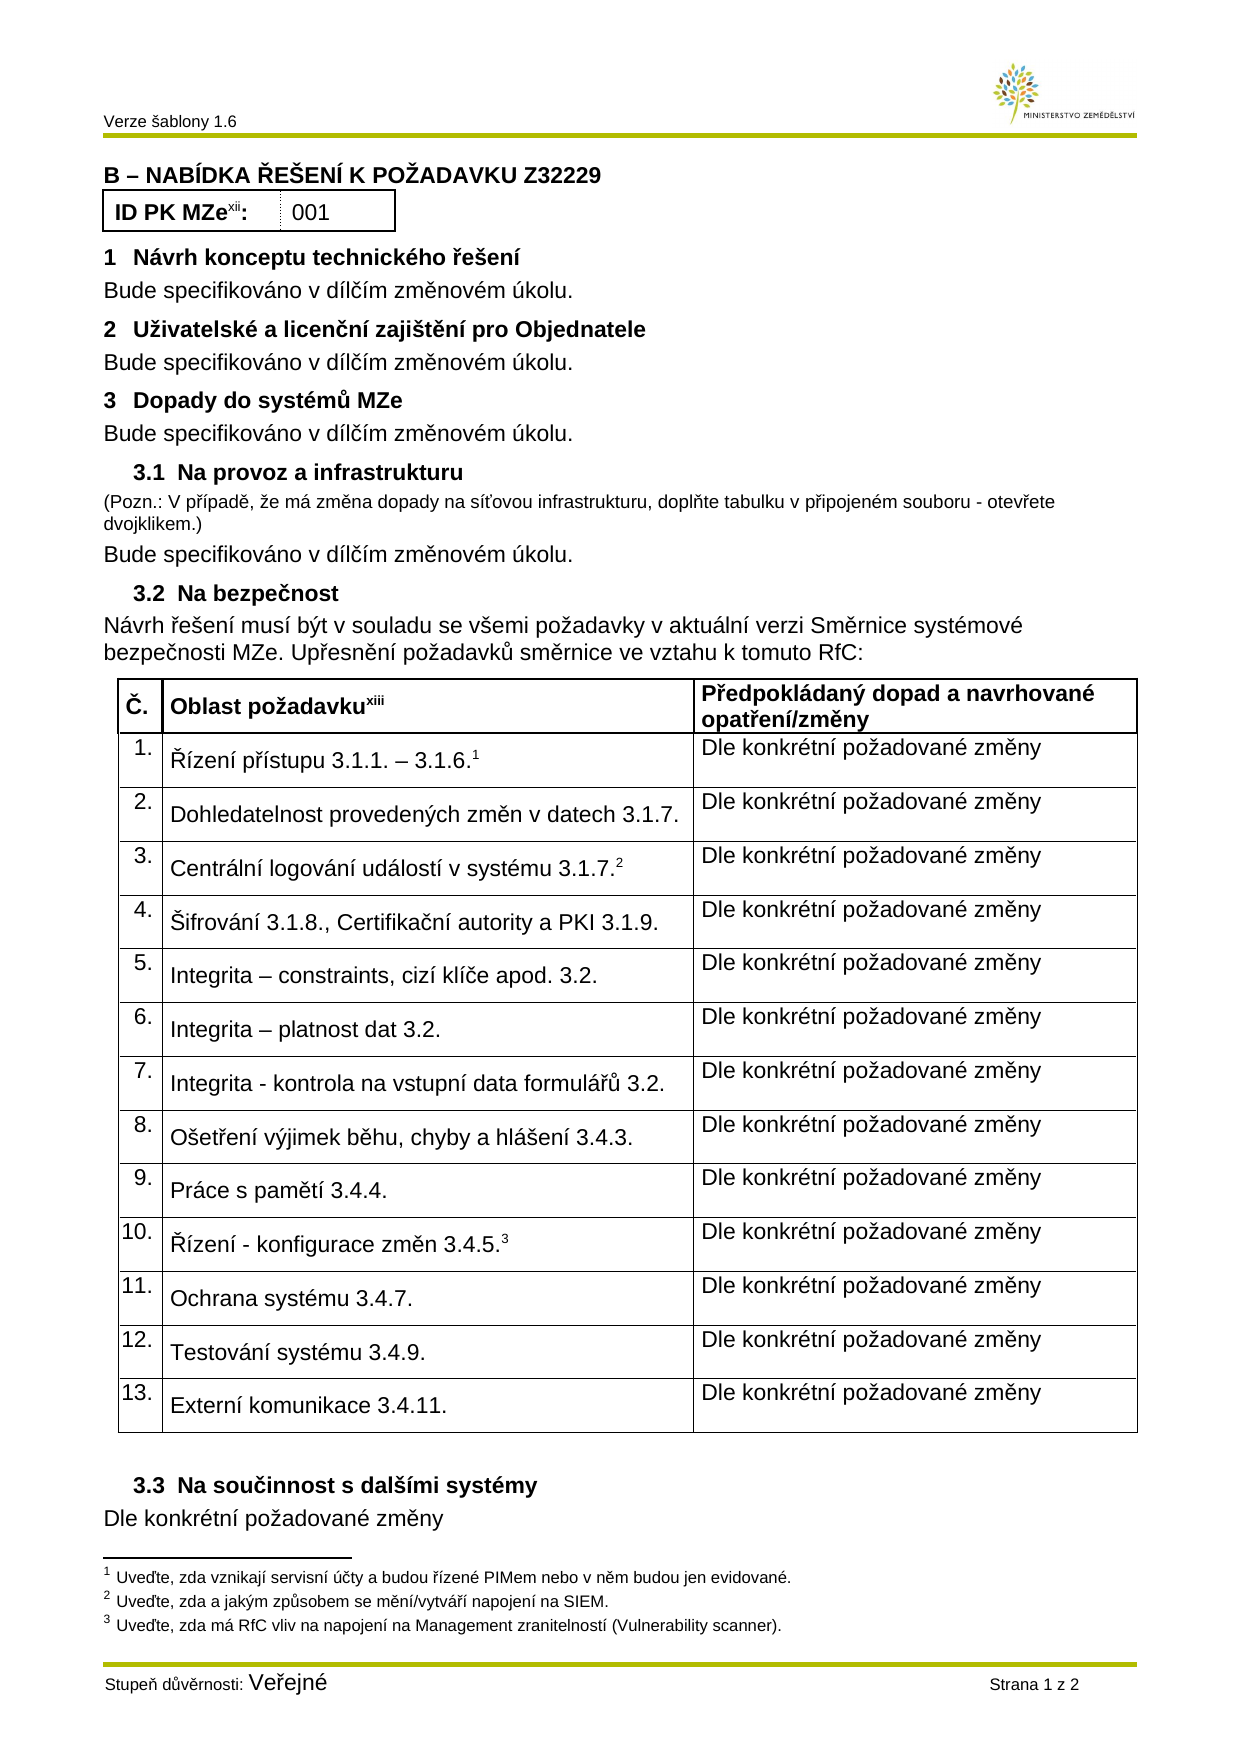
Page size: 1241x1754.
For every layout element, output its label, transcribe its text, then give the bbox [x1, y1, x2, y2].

text Dle konkrétní požadované změny [103, 1504, 1092, 1531]
table_cell Dle konkrétní požadované změny [694, 1056, 1137, 1109]
table_cell [119, 842, 162, 894]
table_cell [119, 1379, 162, 1432]
table_cell [119, 896, 162, 948]
table_cell Dle konkrétní požadované změny [694, 734, 1137, 787]
table_cell Integrita – constraints, cizí klíče apod. 3.2. [163, 949, 693, 1002]
table_cell Dle konkrétní požadované změny [694, 1002, 1137, 1056]
table_cell [119, 1272, 162, 1324]
table_cell Dohledatelnost provedených změn v datech 3.1.7. [163, 788, 693, 841]
table_cell Dle konkrétní požadované změny [694, 1217, 1137, 1271]
table_cell Dle konkrétní požadované změny [694, 1378, 1137, 1432]
table_cell Dle konkrétní požadované změny [694, 1325, 1137, 1378]
table_header 001 [280, 191, 394, 230]
text Návrh řešení musí být v souladu se všemi požadavky v aktuální verzi Směrnice systémové bezpečnosti MZe. Upřesnění požadavků směrnice ve vztahu k tomuto RfC: [103, 612, 1092, 665]
table_header ID PK MZe: [104, 191, 280, 230]
table_cell [119, 1164, 162, 1217]
table_cell Práce s pamětí 3.4.4. [163, 1164, 693, 1217]
table_cell [119, 733, 162, 787]
text Bude specifikováno v dílčím změnovém úkolu. [103, 277, 1092, 303]
table_cell Dle konkrétní požadované změny [694, 895, 1137, 948]
table_cell [119, 1057, 162, 1109]
table_cell [119, 1326, 162, 1378]
table_cell Dle konkrétní požadované změny [694, 787, 1137, 841]
table_cell Dle konkrétní požadované změny [694, 1110, 1137, 1163]
subtitle Na provoz a infrastrukturu [133, 459, 1092, 485]
text (Pozn.: V případě, že má změna dopady na síťovou infrastrukturu, doplňte tabulku v připojeném souboru - otevřete dvojklikem.) [103, 491, 1092, 534]
subtitle Uživatelské a licenční zajištění pro Objednatele [103, 316, 1092, 342]
picture [991, 59, 1137, 128]
table_cell Externí komunikace 3.4.11. [163, 1379, 693, 1432]
subtitle Na součinnost s dalšími systémy [133, 1472, 1092, 1498]
text Bude specifikováno v dílčím změnovém úkolu. [103, 541, 1092, 567]
text Bude specifikováno v dílčím změnovém úkolu. [103, 348, 1092, 375]
table_cell Centrální logování událostí v systému 3.1.7. [163, 842, 693, 894]
subtitle Dopady do systémů MZe [103, 387, 1092, 414]
table_cell Dle konkrétní požadované změny [694, 1163, 1137, 1217]
table_cell Ochrana systému 3.4.7. [163, 1272, 693, 1324]
text Bude specifikováno v dílčím změnovém úkolu. [103, 420, 1092, 446]
subtitle Na bezpečnost [133, 579, 1092, 606]
table_cell [119, 949, 162, 1002]
table_header Oblast požadavku [164, 680, 693, 732]
subtitle Návrh konceptu technického řešení [103, 244, 1092, 271]
table_cell [119, 1003, 162, 1056]
table_cell Řízení - konfigurace změn 3.4.5. [163, 1218, 693, 1271]
table_cell Řízení přístupu 3.1.1. – 3.1.6. [163, 734, 693, 787]
table_cell Šifrování 3.1.8., Certifikační autority a PKI 3.1.9. [163, 896, 693, 948]
table_cell [119, 1111, 162, 1163]
table_cell Dle konkrétní požadované změny [694, 841, 1137, 894]
table_cell Dle konkrétní požadované změny [694, 1271, 1137, 1324]
table_cell Ošetření výjimek běhu, chyby a hlášení 3.4.3. [163, 1111, 693, 1163]
table_cell Integrita – platnost dat 3.2. [163, 1003, 693, 1056]
text B – nabídkA řešení k požadavku Z32229 [103, 162, 1092, 189]
table_cell [119, 1218, 162, 1271]
table_header Předpokládaný dopad a navrhované opatření/změny [695, 680, 1136, 732]
table_cell [119, 788, 162, 841]
table_cell Testování systému 3.4.9. [163, 1326, 693, 1378]
table_cell Integrita - kontrola na vstupní data formulářů 3.2. [163, 1057, 693, 1109]
table_header Č. [119, 680, 161, 732]
table_cell Dle konkrétní požadované změny [694, 948, 1137, 1002]
